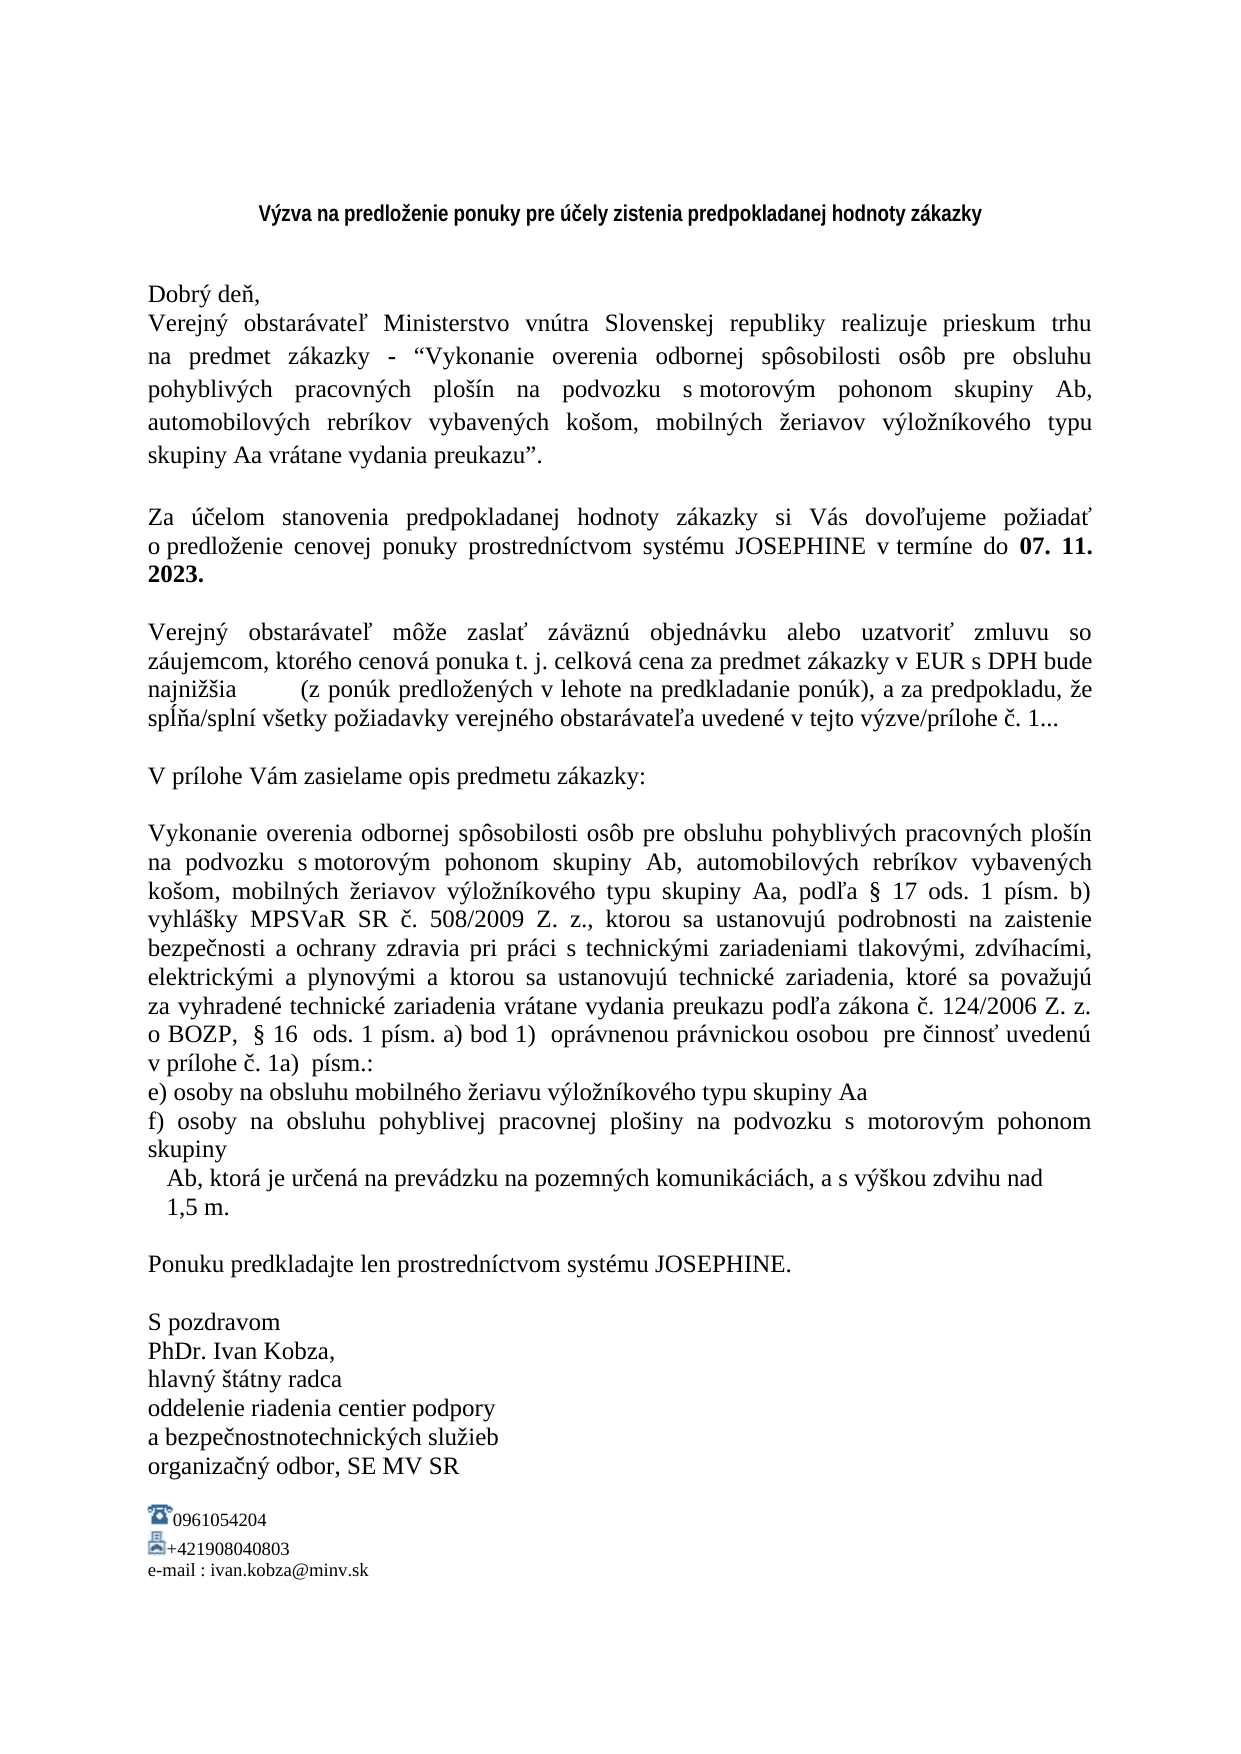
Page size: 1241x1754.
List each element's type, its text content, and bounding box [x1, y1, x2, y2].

list f) osoby na obsluhu pohyblivej pracovnej plošiny na podvozku s motorovým pohonom skupiny [148, 1106, 1093, 1163]
text a bezpečnostnotechnických služieb [148, 1422, 1093, 1451]
picture [147, 1501, 173, 1526]
text S pozdravom [148, 1307, 1093, 1336]
text oddelenie riadenia centier podpory [148, 1393, 1093, 1422]
picture [147, 1530, 167, 1556]
text organizačný odbor, SE MV SR [148, 1451, 1093, 1479]
text hlavný štátny radca [148, 1364, 1093, 1393]
text Verejný obstarávateľ môže zaslať záväznú objednávku alebo uzatvoriť zmluvu so záujemcom, ktorého cenová ponuka t. j. celková cena za predmet zákazky v EUR s DPH bude najnižšia (z ponúk predložených v lehote na predkladanie ponúk), a za predpokladu, že spĺňa/splní všetky požiadavky verejného obstarávateľa uvedené v tejto výzve/prílohe č. 1... [148, 617, 1093, 732]
text +421908040803 [148, 1530, 1093, 1559]
text Verejný obstarávateľ Ministerstvo vnútra Slovenskej republiky realizuje prieskum trhu na predmet zákazky - “Vykonanie overenia odbornej spôsobilosti osôb pre obsluhu pohyblivých pracovných plošín na podvozku s motorovým pohonom skupiny Ab, automobilových rebríkov vybavených košom, mobilných žeriavov výložníkového typu skupiny Aa vrátane vydania preukazu”. [148, 308, 1093, 469]
text Výzva na predloženie ponuky pre účely zistenia predpokladanej hodnoty zákazky [148, 200, 1093, 227]
list 1,5 m. [148, 1192, 1093, 1221]
text e-mail : ivan.kobza@minv.sk [148, 1559, 1093, 1581]
text Ponuku predkladajte len prostredníctvom systému JOSEPHINE. [148, 1249, 1093, 1278]
text PhDr. Ivan Kobza, [148, 1336, 1093, 1364]
list Ab, ktorá je určená na prevádzku na pozemných komunikáciách, a s výškou zdvihu nad [148, 1163, 1093, 1192]
text Dobrý deň, [148, 279, 1093, 308]
text 0961054204 [148, 1501, 1093, 1530]
list Vykonanie overenia odbornej spôsobilosti osôb pre obsluhu pohyblivých pracovných plošín na podvozku s motorovým pohonom skupiny Ab, automobilových rebríkov vybavených košom, mobilných žeriavov výložníkového typu skupiny Aa, podľa § 17 ods. 1 písm. b) vyhlášky MPSVaR SR č. 508/2009 Z. z., ktorou sa ustanovujú podrobnosti na zaistenie bezpečnosti a ochrany zdravia pri práci s technickými zariadeniami tlakovými, zdvíhacími, elektrickými a plynovými a ktorou sa ustanovujú technické zariadenia, ktoré sa považujú za vyhradené technické zariadenia vrátane vydania preukazu podľa zákona č. 124/2006 Z. z. o BOZP, § 16 ods. 1 písm. a) bod 1) oprávnenou právnickou osobou pre činnosť uvedenú v prílohe č. 1a) písm.: [148, 818, 1093, 1077]
text e) osoby na obsluhu mobilného žeriavu výložníkového typu skupiny Aa [148, 1077, 1093, 1106]
text V prílohe Vám zasielame opis predmetu zákazky: [148, 761, 1093, 789]
text Za účelom stanovenia predpokladanej hodnoty zákazky si Vás dovoľujeme požiadať o predloženie cenovej ponuky prostredníctvom systému JOSEPHINE v termíne do 07. 11. 2023. [148, 502, 1093, 588]
